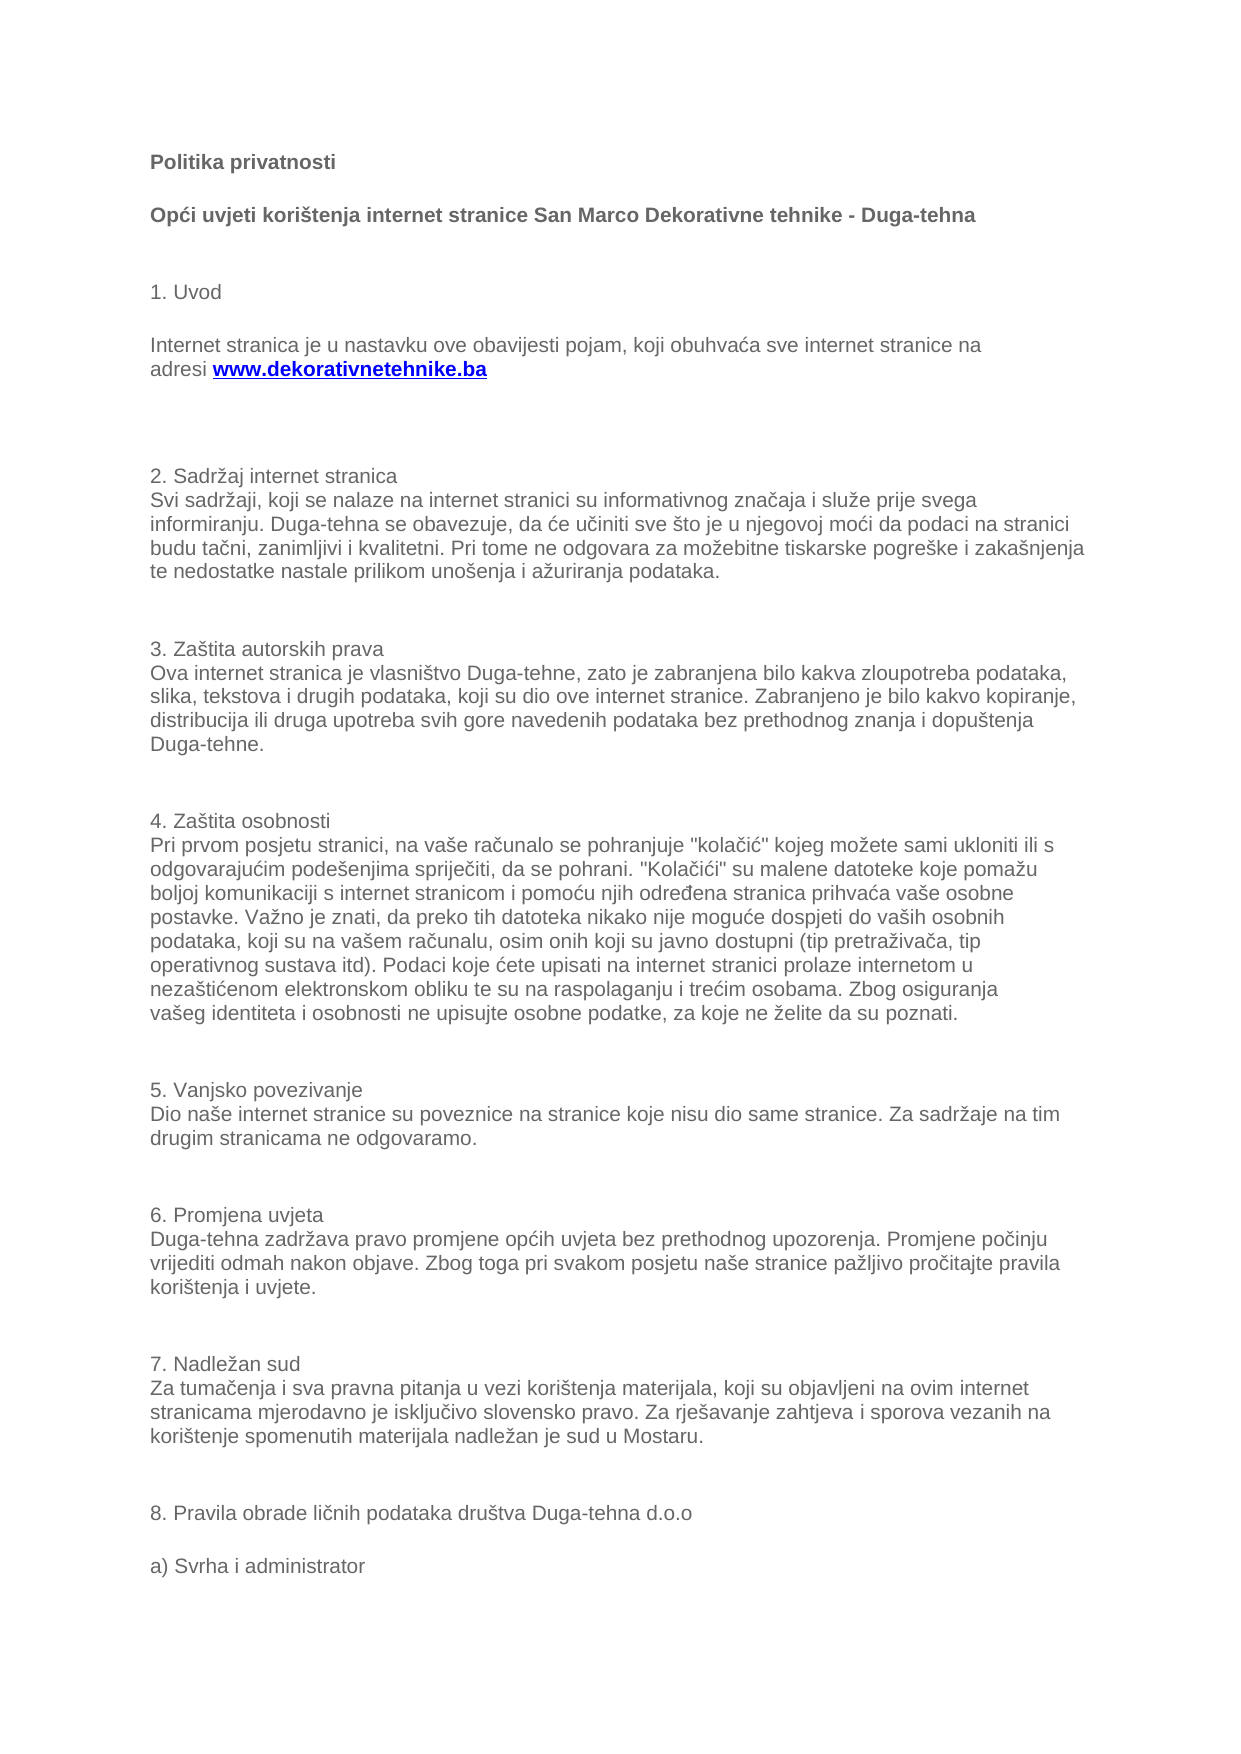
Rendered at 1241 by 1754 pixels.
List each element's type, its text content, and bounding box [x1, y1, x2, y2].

text 5. Vanjsko povezivanje Dio naše internet stranice su poveznice na stranice koje nisu dio same stranice. Za sadržaje na tim drugim stranicama ne odgovaramo. [150, 1078, 1090, 1174]
text 6. Promjena uvjeta Duga-tehna zadržava pravo promjene općih uvjeta bez prethodnog upozorenja. Promjene počinju vrijediti odmah nakon objave. Zbog toga pri svakom posjetu naše stranice pažljivo pročitajte pravila korištenja i uvjete. [150, 1203, 1090, 1323]
text 4. Zaštita osobnosti Pri prvom posjetu stranici, na vaše računalo se pohranjuje "kolačić" kojeg možete sami ukloniti ili s odgovarajućim podešenjima spriječiti, da se pohrani. "Kolačići" su malene datoteke koje pomažu boljoj komunikaciji s internet stranicom i pomoću njih određena stranica prihvaća vaše osobne postavke. Važno je znati, da preko tih datoteka nikako nije moguće dospjeti do vaših osobnih podataka, koji su na vašem računalu, osim onih koji su javno dostupni (tip pretraživača, tip operativnog sustava itd). Podaci koje ćete upisati na internet stranici prolaze internetom u nezaštićenom elektronskom obliku te su na raspolaganju i trećim osobama. Zbog osiguranja vašeg identiteta i osobnosti ne upisujte osobne podatke, za koje ne želite da su poznati. [150, 809, 1090, 1049]
text 3. Zaštita autorskih prava Ova internet stranica je vlasništvo Duga-tehne, zato je zabranjena bilo kakva zloupotreba podataka, slika, tekstova i drugih podataka, koji su dio ove internet stranice. Zabranjeno je bilo kakvo kopiranje, distribucija ili druga upotreba svih gore navedenih podataka bez prethodnog znanja i dopuštenja Duga-tehne. [150, 636, 1090, 780]
text Opći uvjeti korištenja internet stranice San Marco Dekorativne tehnike - Duga-tehna [150, 203, 1090, 251]
text 8. Pravila obrade ličnih podataka društva Duga-tehna d.o.o [150, 1501, 1090, 1525]
text 7. Nadležan sud Za tumačenja i sva pravna pitanja u vezi korištenja materijala, koji su objavljeni na ovim internet stranicama mjerodavno je isključivo slovensko pravo. Za rješavanje zahtjeva i sporova vezanih na korištenje spomenutih materijala nadležan je sud u Mostaru. [150, 1352, 1090, 1472]
text a) Svrha i administrator [150, 1554, 1090, 1578]
text Internet stranica je u nastavku ove obavijesti pojam, koji obuhvaća sve internet stranice na adresi www.dekorativnetehnike.ba [150, 333, 1090, 381]
text Politika privatnosti [150, 150, 1090, 174]
text 1. Uvod [150, 280, 1090, 304]
text 2. Sadržaj internet stranica Svi sadržaji, koji se nalaze na internet stranici su informativnog značaja i služe prije svega informiranju. Duga-tehna se obavezuje, da će učiniti sve što je u njegovoj moći da podaci na stranici budu tačni, zanimljivi i kvalitetni. Pri tome ne odgovara za možebitne tiskarske pogreške i zakašnjenja te nedostatke nastale prilikom unošenja i ažuriranja podataka. [150, 463, 1090, 607]
